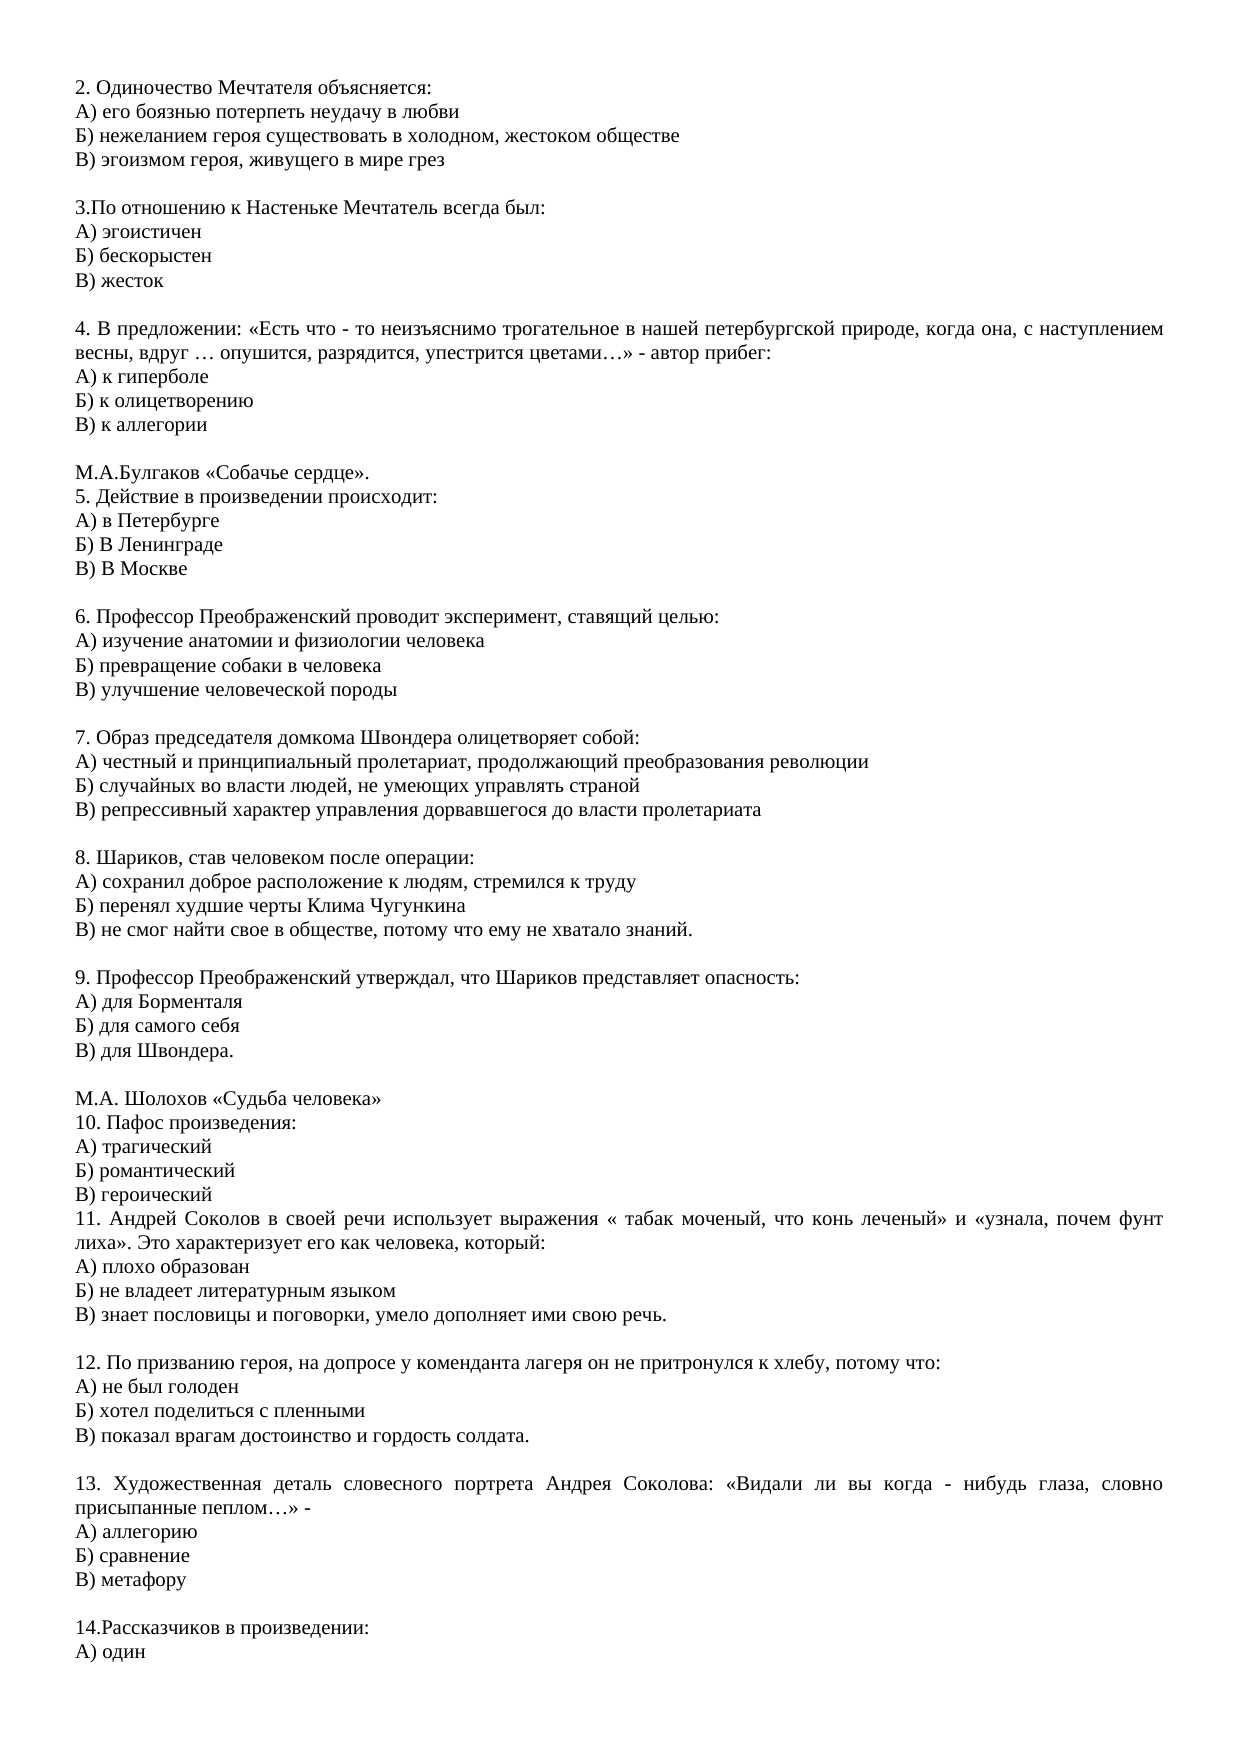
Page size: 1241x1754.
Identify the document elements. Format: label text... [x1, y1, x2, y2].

text Б) В Ленинграде [75, 532, 1165, 556]
text А) сохранил доброе расположение к людям, стремился к труду [75, 869, 1165, 893]
text В) жесток [75, 267, 1165, 292]
text 14.Рассказчиков в произведении: [75, 1615, 1165, 1639]
text Б) превращение собаки в человека [75, 652, 1165, 677]
text В) улучшение человеческой породы [75, 677, 1165, 701]
text 5. Действие в произведении происходит: [75, 484, 1165, 508]
text В) знает пословицы и поговорки, умело дополняет ими свою речь. [75, 1302, 1165, 1326]
text М.А. Шолохов «Судьба человека» [75, 1086, 1165, 1110]
text А) в Петербурге [75, 508, 1165, 532]
text Б) романтический [75, 1158, 1165, 1182]
text 3.По отношению к Настеньке Мечтатель всегда был: [75, 195, 1165, 219]
text В) не смог найти свое в обществе, потому что ему не хватало знаний. [75, 917, 1165, 941]
text А) изучение анатомии и физиологии человека [75, 628, 1165, 652]
text 12. По призванию героя, на допросе у коменданта лагеря он не притронулся к хлебу, потому что: [75, 1350, 1165, 1374]
text А) к гиперболе [75, 364, 1165, 388]
text В) эгоизмом героя, живущего в мире грез [75, 147, 1165, 171]
text А) его боязнью потерпеть неудачу в любви [75, 99, 1165, 123]
text 13. Художественная деталь словесного портрета Андрея Соколова: «Видали ли вы когда - нибудь глаза, словно присыпанные пеплом…» - [75, 1471, 1165, 1519]
text А) один [75, 1639, 1165, 1663]
text Б) к олицетворению [75, 388, 1165, 412]
text А) аллегорию [75, 1519, 1165, 1543]
text А) плохо образован [75, 1254, 1165, 1278]
text Б) случайных во власти людей, не умеющих управлять страной [75, 773, 1165, 797]
text В) к аллегории [75, 412, 1165, 436]
text В) героический [75, 1182, 1165, 1206]
text А) честный и принципиальный пролетариат, продолжающий преобразования революции [75, 749, 1165, 773]
text В) показал врагам достоинство и гордость солдата. [75, 1422, 1165, 1447]
text А) не был голоден [75, 1374, 1165, 1398]
text Б) хотел поделиться с пленными [75, 1398, 1165, 1422]
text 9. Профессор Преображенский утверждал, что Шариков представляет опасность: [75, 965, 1165, 989]
text Б) не владеет литературным языком [75, 1278, 1165, 1302]
text А) для Борменталя [75, 989, 1165, 1013]
text Б) нежеланием героя существовать в холодном, жестоком обществе [75, 123, 1165, 147]
text 10. Пафос произведения: [75, 1110, 1165, 1134]
text Б) для самого себя [75, 1013, 1165, 1037]
text Б) перенял худшие черты Клима Чугункина [75, 893, 1165, 917]
text В) репрессивный характер управления дорвавшегося до власти пролетариата [75, 797, 1165, 821]
text 7. Образ председателя домкома Швондера олицетворяет собой: [75, 725, 1165, 749]
text 4. В предложении: «Есть что - то неизъяснимо трогательное в нашей петербургской природе, когда она, с наступлением весны, вдруг … опушится, разрядится, упестрится цветами…» - автор прибег: [75, 316, 1165, 364]
text В) В Москве [75, 556, 1165, 580]
text Б) сравнение [75, 1543, 1165, 1567]
text А) эгоистичен [75, 219, 1165, 243]
text 6. Профессор Преображенский проводит эксперимент, ставящий целью: [75, 604, 1165, 628]
text 8. Шариков, став человеком после операции: [75, 845, 1165, 869]
text 2. Одиночество Мечтателя объясняется: [75, 75, 1165, 99]
text 11. Андрей Соколов в своей речи использует выражения « табак моченый, что конь леченый» и «узнала, почем фунт лиха». Это характеризует его как человека, который: [75, 1206, 1165, 1254]
text Б) бескорыстен [75, 243, 1165, 267]
text В) метафору [75, 1567, 1165, 1591]
text В) для Швондера. [75, 1037, 1165, 1062]
text А) трагический [75, 1134, 1165, 1158]
text М.А.Булгаков «Собачье сердце». [75, 460, 1165, 484]
